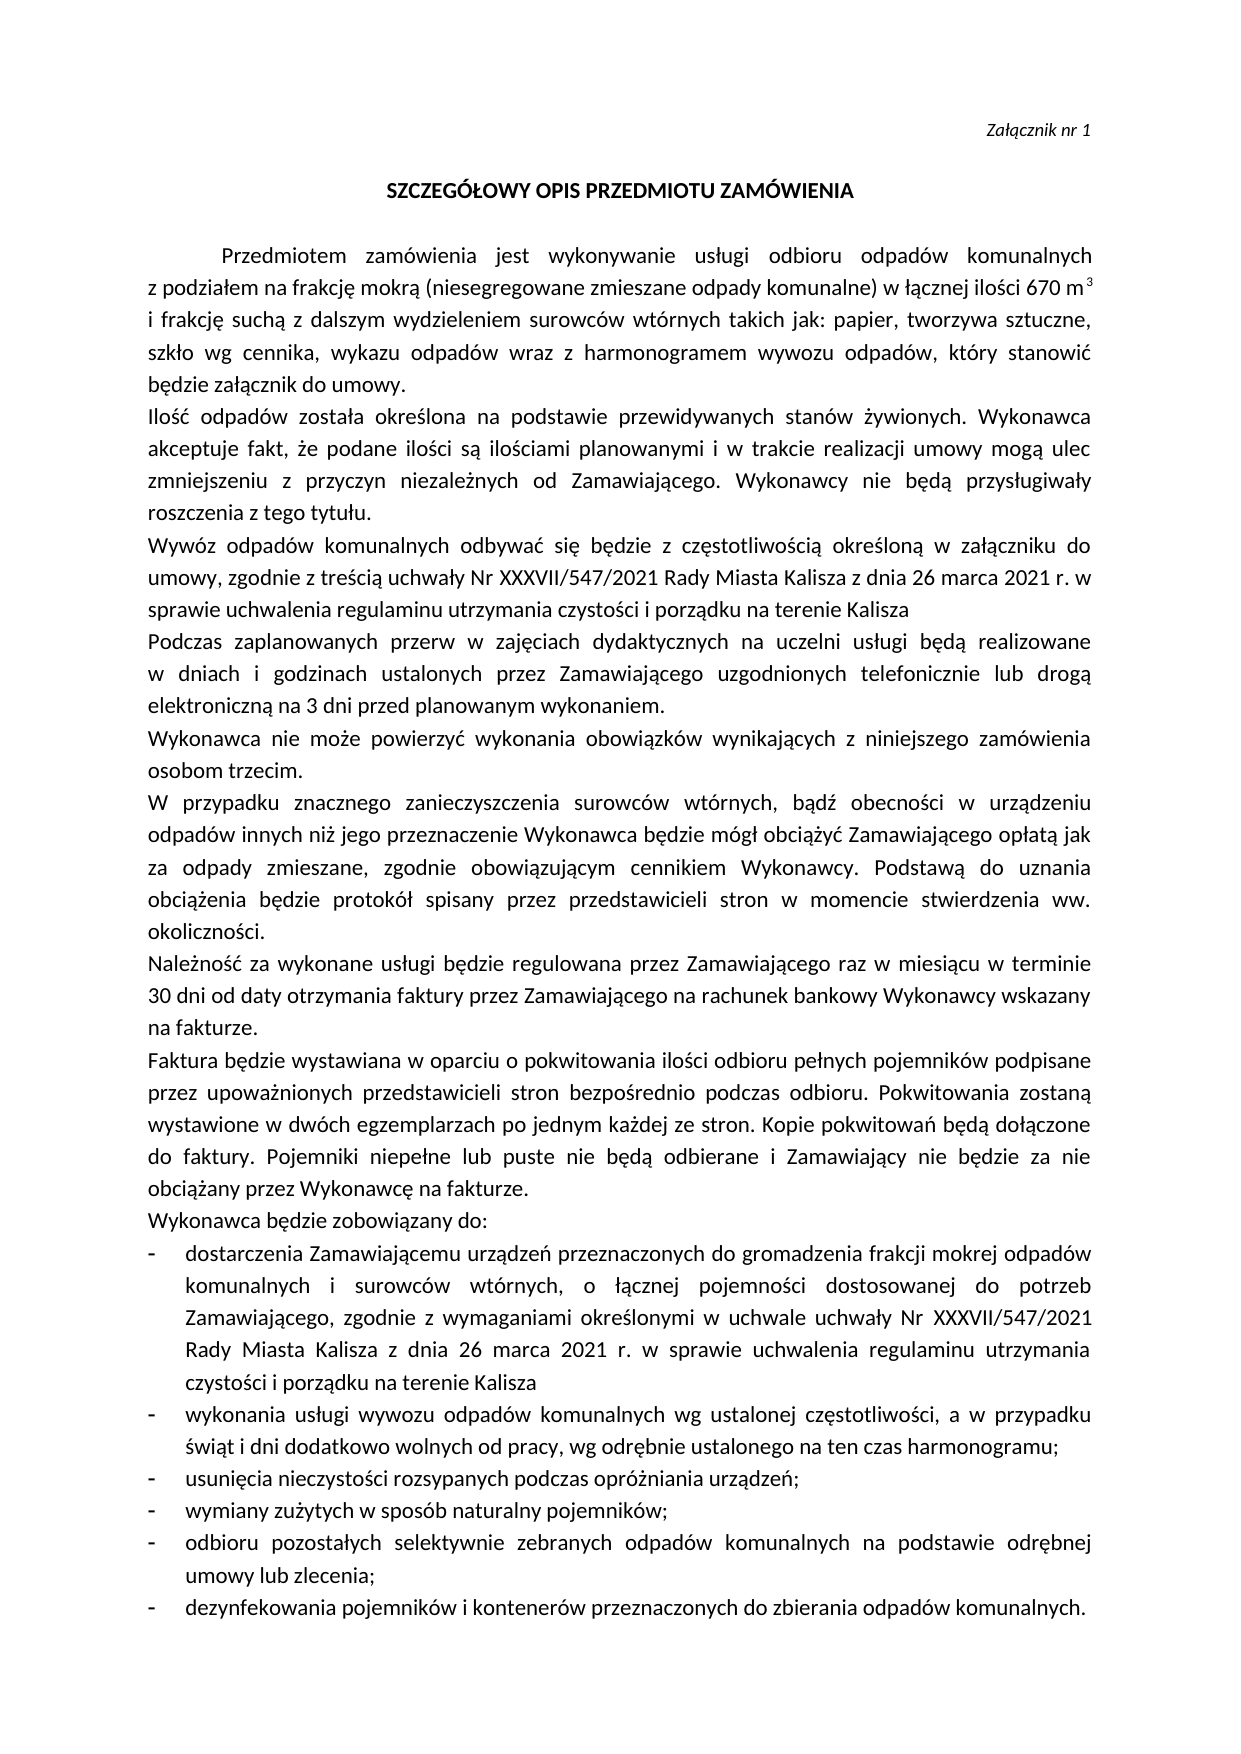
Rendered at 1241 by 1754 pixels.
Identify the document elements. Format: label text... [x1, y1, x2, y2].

text Załącznik nr 1 [148, 118, 1093, 141]
text Wywóz odpadów komunalnych odbywać się będzie z częstotliwością określoną w załączniku do umowy, zgodnie z treścią uchwały Nr XXXVII/547/2021 Rady Miasta Kalisza z dnia 26 marca 2021 r. w sprawie uchwalenia regulaminu utrzymania czystości i porządku na terenie Kalisza [148, 531, 1093, 623]
text SZCZEGÓŁOWY OPIS PRZEDMIOTU ZAMÓWIENIA [148, 177, 1093, 205]
text Ilość odpadów została określona na podstawie przewidywanych stanów żywionych. Wykonawca akceptuje fakt, że podane ilości są ilościami planowanymi i w trakcie realizacji umowy mogą ulec zmniejszeniu z przyczyn niezależnych od Zamawiającego. Wykonawcy nie będą przysługiwały roszczenia z tego tytułu. [148, 402, 1093, 527]
text Przedmiotem zamówienia jest wykonywanie usługi odbioru odpadów komunalnych z podziałem na frakcję mokrą (niesegregowane zmieszane odpady komunalne) w łącznej ilości 670 m3 i frakcję suchą z dalszym wydzieleniem surowców wtórnych takich jak: papier, tworzywa sztuczne, szkło wg cennika, wykazu odpadów wraz z harmonogramem wywozu odpadów, który stanowić będzie załącznik do umowy. [148, 241, 1093, 398]
list usunięcia nieczystości rozsypanych podczas opróżniania urządzeń; [148, 1464, 1093, 1492]
text Podczas zaplanowanych przerw w zajęciach dydaktycznych na uczelni usługi będą realizowane w dniach i godzinach ustalonych przez Zamawiającego uzgodnionych telefonicznie lub drogą elektroniczną na 3 dni przed planowanym wykonaniem. [148, 627, 1093, 720]
list wykonania usługi wywozu odpadów komunalnych wg ustalonej częstotliwości, a w przypadku świąt i dni dodatkowo wolnych od pracy, wg odrębnie ustalonego na ten czas harmonogramu; [148, 1400, 1093, 1460]
list dostarczenia Zamawiającemu urządzeń przeznaczonych do gromadzenia frakcji mokrej odpadów komunalnych i surowców wtórnych, o łącznej pojemności dostosowanej do potrzeb Zamawiającego, zgodnie z wymaganiami określonymi w uchwale uchwały Nr XXXVII/547/2021 Rady Miasta Kalisza z dnia 26 marca 2021 r. w sprawie uchwalenia regulaminu utrzymania czystości i porządku na terenie Kalisza [148, 1239, 1093, 1396]
text Wykonawca będzie zobowiązany do: [148, 1207, 1093, 1235]
text Wykonawca nie może powierzyć wykonania obowiązków wynikających z niniejszego zamówienia osobom trzecim. [148, 724, 1093, 784]
text W przypadku znacznego zanieczyszczenia surowców wtórnych, bądź obecności w urządzeniu odpadów innych niż jego przeznaczenie Wykonawca będzie mógł obciążyć Zamawiającego opłatą jak za odpady zmieszane, zgodnie obowiązującym cennikiem Wykonawcy. Podstawą do uznania obciążenia będzie protokół spisany przez przedstawicieli stron w momencie stwierdzenia ww. okoliczności. [148, 788, 1093, 945]
list dezynfekowania pojemników i kontenerów przeznaczonych do zbierania odpadów komunalnych. [148, 1593, 1093, 1621]
list wymiany zużytych w sposób naturalny pojemników; [148, 1496, 1093, 1524]
text Należność za wykonane usługi będzie regulowana przez Zamawiającego raz w miesiącu w terminie 30 dni od daty otrzymania faktury przez Zamawiającego na rachunek bankowy Wykonawcy wskazany na fakturze. [148, 949, 1093, 1042]
text Faktura będzie wystawiana w oparciu o pokwitowania ilości odbioru pełnych pojemników podpisane przez upoważnionych przedstawicieli stron bezpośrednio podczas odbioru. Pokwitowania zostaną wystawione w dwóch egzemplarzach po jednym każdej ze stron. Kopie pokwitowań będą dołączone do faktury. Pojemniki niepełne lub puste nie będą odbierane i Zamawiający nie będzie za nie obciążany przez Wykonawcę na fakturze. [148, 1046, 1093, 1202]
list odbioru pozostałych selektywnie zebranych odpadów komunalnych na podstawie odrębnej umowy lub zlecenia; [148, 1528, 1093, 1589]
